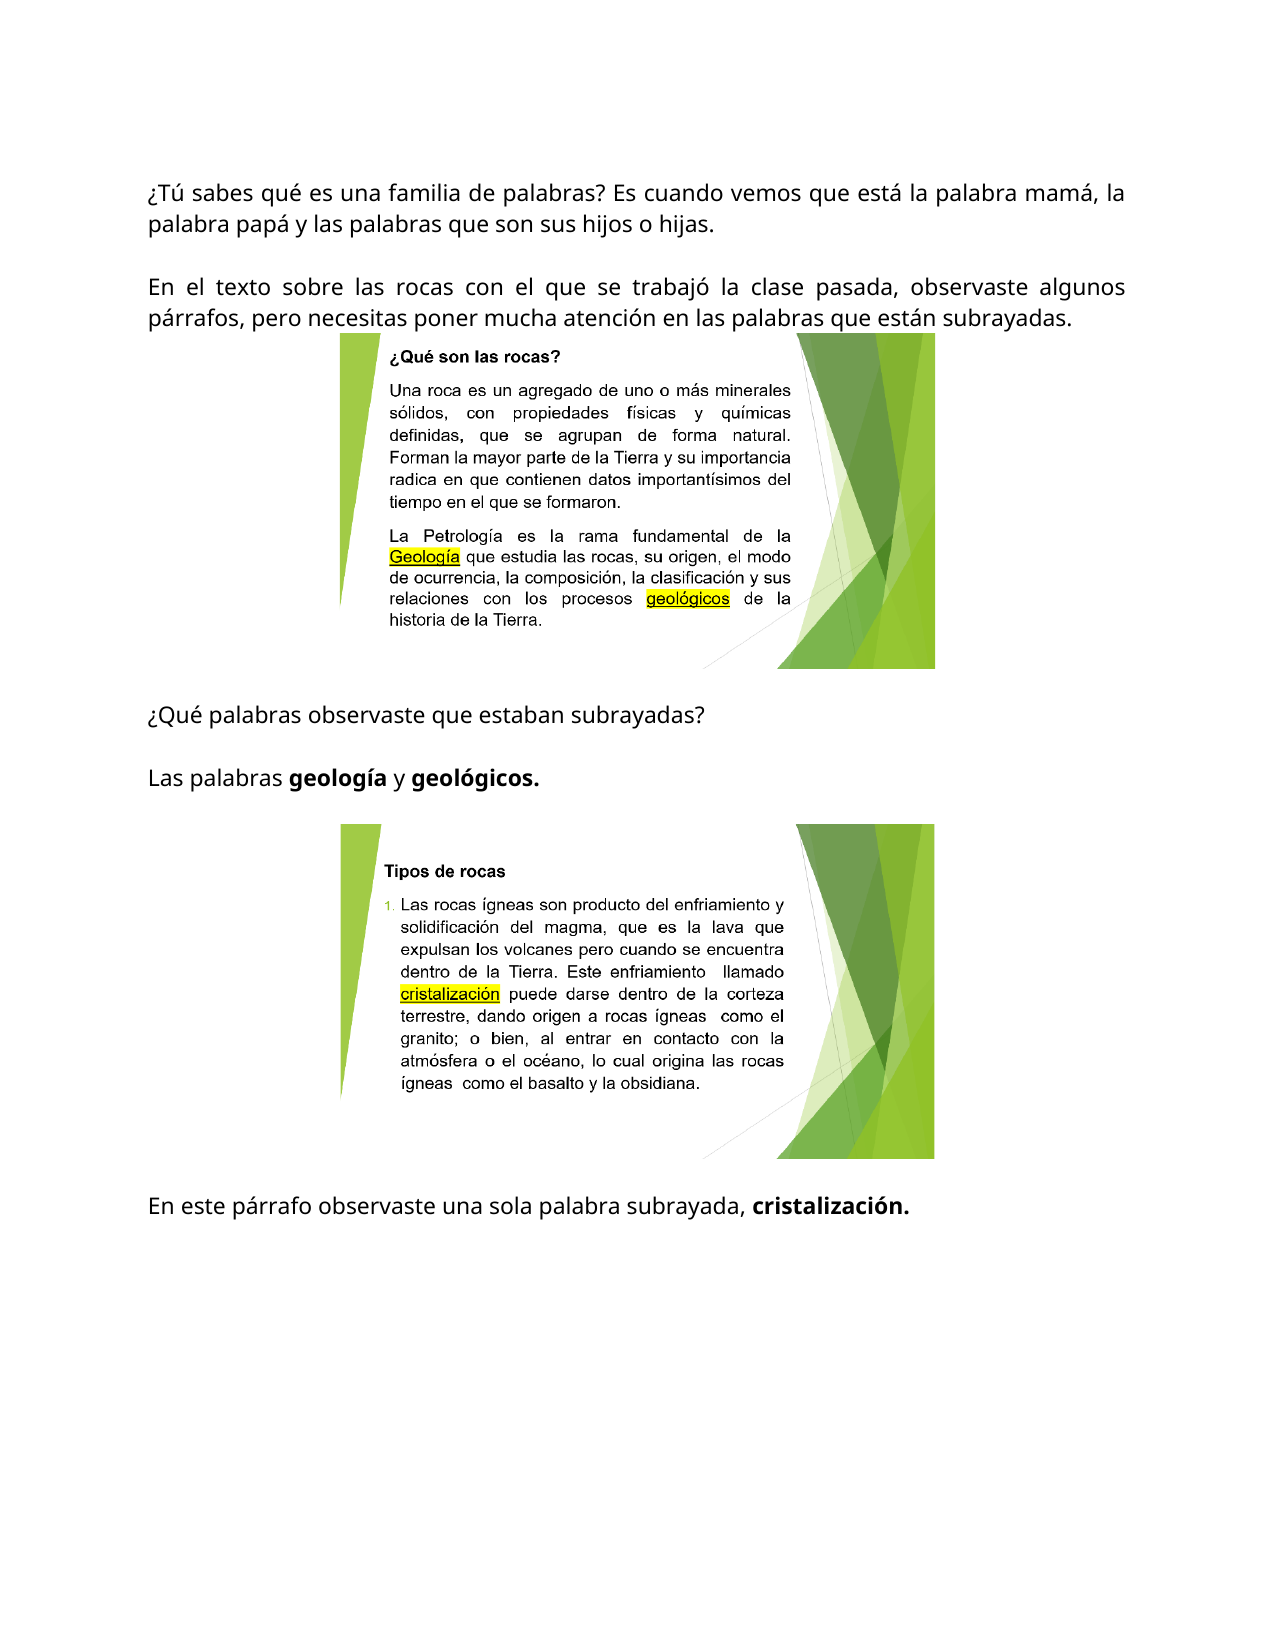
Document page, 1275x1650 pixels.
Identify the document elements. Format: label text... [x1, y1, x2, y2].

text En el texto sobre las rocas con el que se trabajó la clase pasada, observaste algunos párrafos, pero necesitas poner mucha atención en las palabras que están subrayadas. [148, 271, 1127, 333]
picture [339, 333, 936, 669]
text ¿Tú sabes qué es una familia de palabras? Es cuando vemos que está la palabra mamá, la palabra papá y las palabras que son sus hijos o hijas. [148, 177, 1127, 240]
text En este párrafo observaste una sola palabra subrayada, cristalización. [148, 1189, 1127, 1221]
text Las palabras geología y geológicos. [148, 762, 1127, 793]
text ¿Qué palabras observaste que estaban subrayadas? [148, 699, 1127, 731]
picture [340, 824, 935, 1159]
